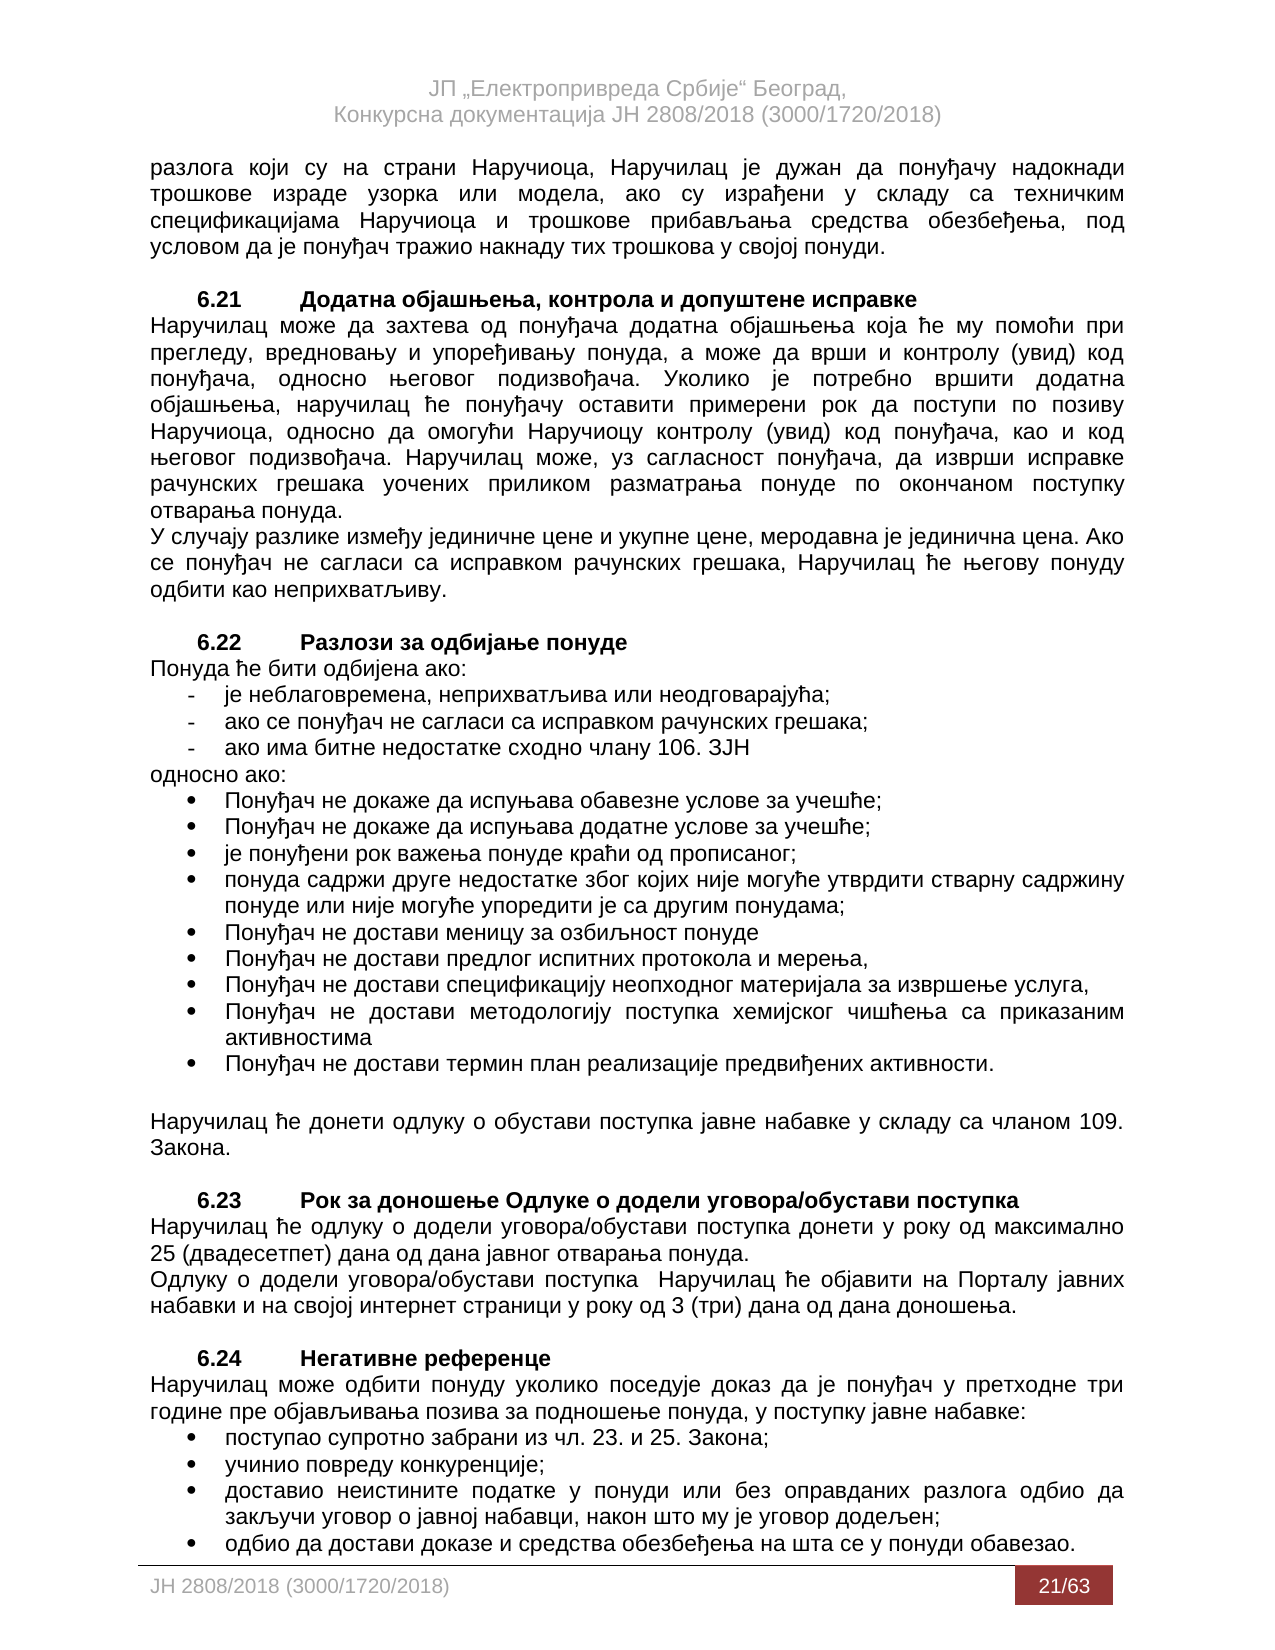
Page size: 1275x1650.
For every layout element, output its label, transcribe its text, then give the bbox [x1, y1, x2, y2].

text Понуђач не достави предлог испитних протокола и мерења, [187, 945, 1125, 971]
list понуда садржи друге недостатке због којих није могуће утврдити стварну садржину понуде или није могуће упоредити је са другим понудама; [187, 866, 1125, 919]
list је понуђени рок важења понуде краћи од прописаног; [187, 839, 1125, 866]
text Понуђач не достави термин план реализације предвиђених активности. [187, 1050, 1125, 1077]
list Додатна објашњења, контрола и допуштене исправке [197, 286, 1125, 312]
text Понуђач не достави спецификацију неопходног материјала за извршење услуга, [187, 971, 1125, 998]
text Наручилац ће донети одлуку о обустави поступка јавне набавке у складу са чланом 109. Закона. [150, 1108, 1125, 1161]
text Понуђач не достави методологију поступка хемијског чишћења са приказаним активностима [187, 998, 1125, 1050]
list Понуђач не докаже да испуњава обавезне услове за учешће; [187, 787, 1125, 813]
text учинио повреду конкуренције; [187, 1451, 1125, 1477]
text Наручилац може да захтева од понуђача додатна објашњења која ће му помоћи при прегледу, вредновању и упоређивању понуда, а може да врши и контролу (увид) код понуђача, односно његовог подизвођача. Уколико је потребно вршити додатна објашњења, наручилац ће понуђачу оставити примерени рок да поступи по позиву Наручиоца, односно да омогући Наручиоцу контролу (увид) код понуђача, као и код његовог подизвођача. Наручилац може, уз сагласност понуђача, да изврши исправке рачунских грешака уочених приликом разматрања понуде по окончаном поступку отварања понуда. [150, 312, 1125, 523]
list Рок за доношење Одлуке о додели уговора/обустави поступка [197, 1187, 1125, 1213]
text доставио неистините податке у понуди или без оправданих разлога одбио да закључи уговор о јавној набавци, након што му је уговор додељен; [187, 1477, 1125, 1529]
text Одлуку о додели уговора/обустави поступка Наручилац ће објавити на Порталу јавних набавки и на својој интернет страници у року од 3 (три) дана од дана доношења. [150, 1266, 1125, 1319]
list Разлози за одбијање понуде [197, 628, 1125, 655]
text У случају разлике између јединичне цене и укупне цене, меродавна је јединична цена. Ако се понуђач не сагласи са исправком рачунских грешака, Наручилац ће његову понуду одбити као неприхватљиву. [150, 523, 1125, 602]
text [150, 154, 1125, 259]
list ако има битне недостатке сходно члану 106. ЗЈН [187, 734, 1125, 761]
list је неблаговремена, неприхватљива или неодговарајућа; [187, 681, 1125, 708]
list односно ако: [150, 761, 1125, 787]
list ако се понуђач не сагласи са исправком рачунских грешака; [187, 708, 1125, 734]
list Негативне референце [197, 1345, 1125, 1371]
text поступао супротно забрани из чл. 23. и 25. Закона; [187, 1424, 1125, 1451]
text Наручилац може одбити понуду уколико поседује доказ да је понуђач у претходне три године пре објављивања позива за подношење понуда, у поступку јавне набавке: [150, 1371, 1125, 1424]
list Понуђач не докаже да испуњава додатне услове за учешће; [187, 813, 1125, 839]
text Понуда ће бити одбијена ако: [150, 655, 1125, 681]
list Понуђач не достави меницу за озбиљност понуде [187, 919, 1125, 945]
text одбио да достави доказе и средства обезбеђења на шта се у понуди обавезао. [187, 1529, 1125, 1556]
text Наручилац ће одлуку о додели уговора/обустави поступка донети у року од максимално 25 (двадесетпет) дана од дана јавног отварања понуда. [150, 1213, 1125, 1266]
